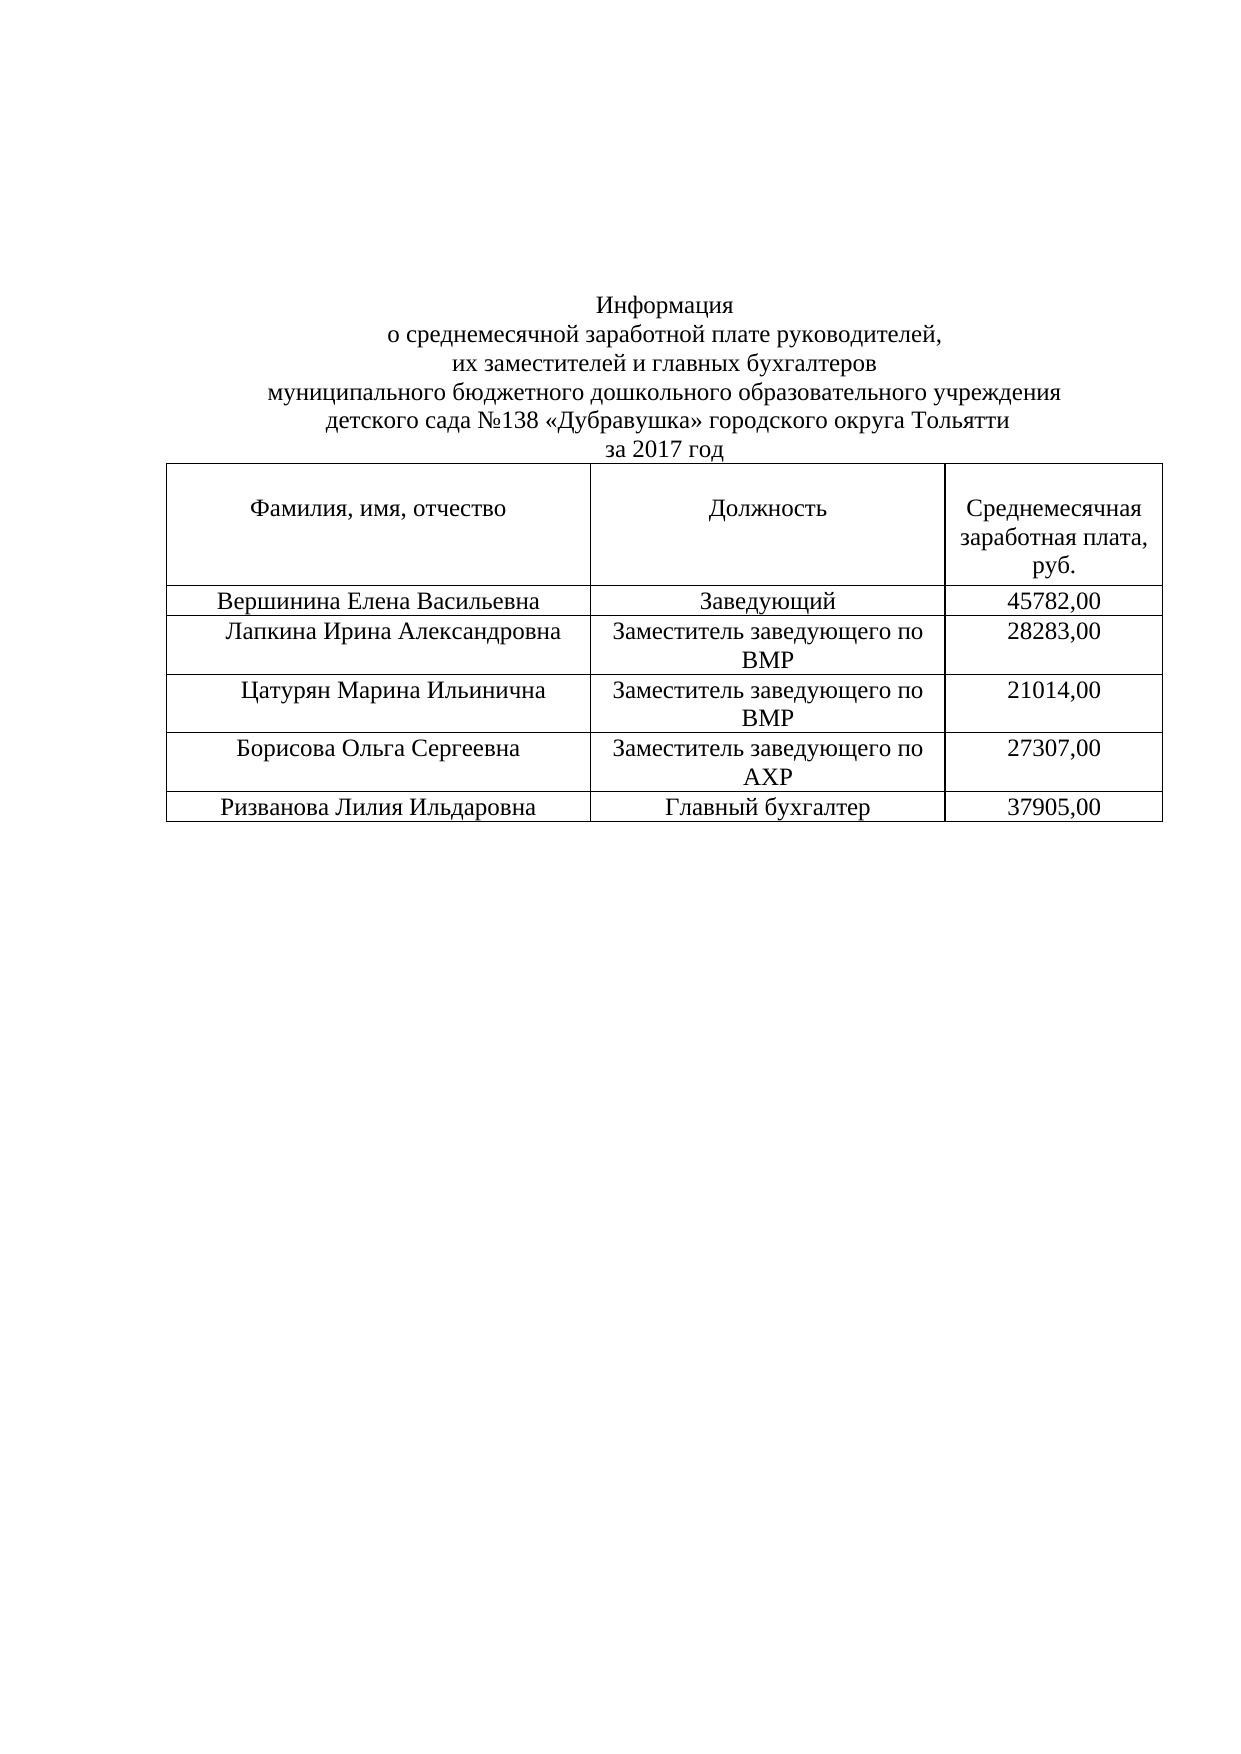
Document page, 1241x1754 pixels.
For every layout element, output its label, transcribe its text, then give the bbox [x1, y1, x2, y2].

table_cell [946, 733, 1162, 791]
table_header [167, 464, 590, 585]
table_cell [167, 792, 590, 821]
text Информация [177, 291, 1152, 319]
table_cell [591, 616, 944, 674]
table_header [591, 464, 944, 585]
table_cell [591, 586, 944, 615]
text о среднемесячной заработной плате руководителей, [177, 319, 1152, 348]
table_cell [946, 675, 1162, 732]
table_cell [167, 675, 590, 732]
text муниципального бюджетного дошкольного образовательного учреждения [177, 377, 1152, 406]
text детского сада №138 «Дубравушка» городского округа Тольятти [177, 406, 1152, 434]
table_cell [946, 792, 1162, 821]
text их заместителей и главных бухгалтеров [177, 348, 1152, 377]
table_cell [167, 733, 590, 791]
text за 2017 год [177, 434, 1152, 463]
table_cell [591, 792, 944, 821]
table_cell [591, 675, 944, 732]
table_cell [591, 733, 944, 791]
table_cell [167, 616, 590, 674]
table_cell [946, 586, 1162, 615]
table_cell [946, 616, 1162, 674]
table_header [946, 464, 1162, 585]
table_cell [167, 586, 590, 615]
